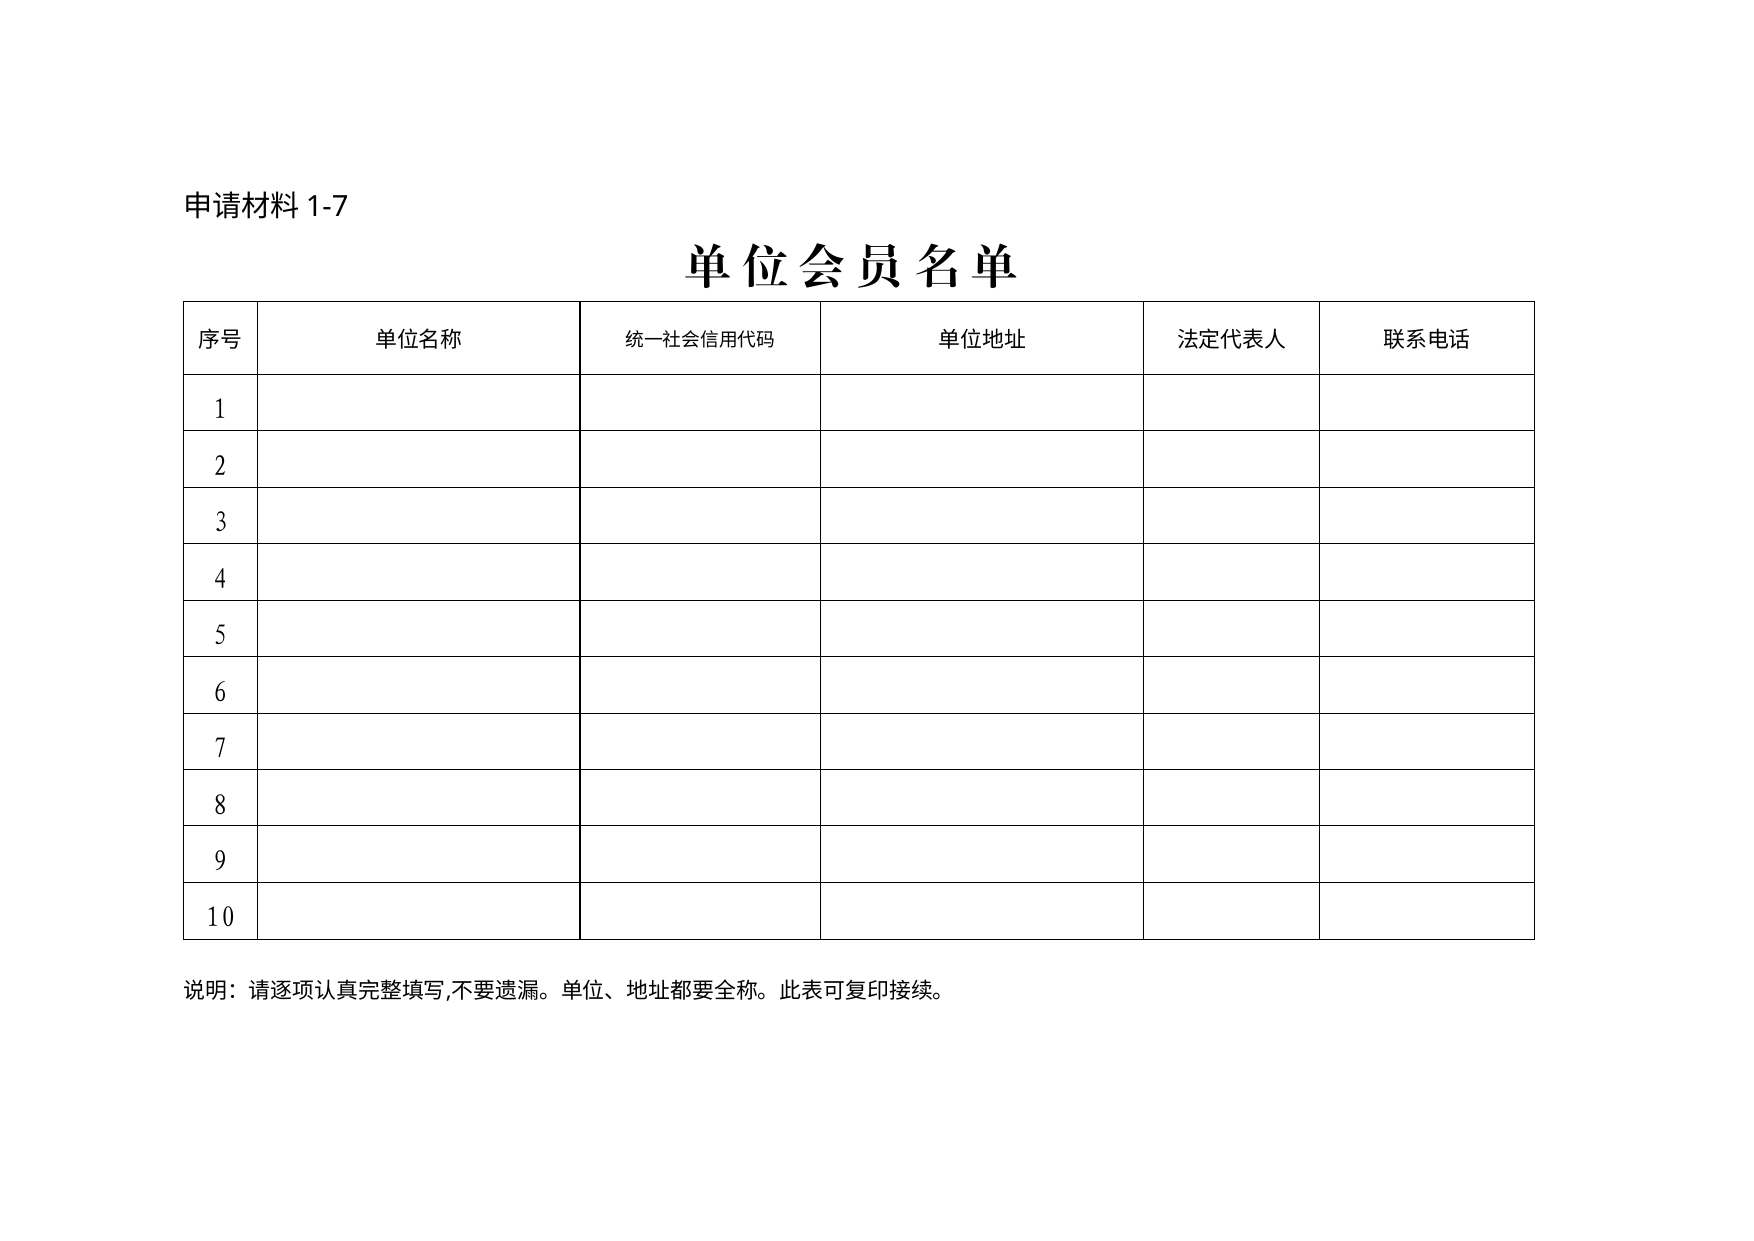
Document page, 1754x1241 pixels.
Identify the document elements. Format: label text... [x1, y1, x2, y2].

table_cell 7 [184, 714, 257, 769]
table_cell [581, 375, 820, 430]
table_cell [821, 826, 1143, 882]
table_cell [581, 714, 820, 769]
table_header 统一社会信用代码 [581, 302, 820, 374]
table_cell [1320, 375, 1534, 430]
table_header 序号 [184, 302, 257, 374]
table_cell [258, 714, 579, 769]
table_cell [258, 601, 579, 656]
table_cell [1320, 883, 1534, 939]
table_cell [821, 770, 1143, 825]
table_cell [1320, 770, 1534, 825]
table_cell 5 [184, 601, 257, 656]
table_cell 2 [184, 431, 257, 487]
table_cell [1144, 657, 1319, 712]
table_cell [258, 375, 579, 430]
table_cell [258, 488, 579, 543]
table_cell [1320, 657, 1534, 712]
table_cell [258, 770, 579, 825]
table_cell [821, 488, 1143, 543]
table_cell 3 [184, 488, 257, 543]
table_cell [581, 544, 820, 599]
table_header 联系电话 [1320, 302, 1534, 374]
table_cell [581, 883, 820, 939]
table_cell [581, 770, 820, 825]
table_cell [1144, 883, 1319, 939]
table_cell [581, 826, 820, 882]
table_cell [821, 544, 1143, 599]
table_cell [1144, 431, 1319, 487]
table_cell [581, 657, 820, 712]
table_cell [581, 488, 820, 543]
table_cell [258, 826, 579, 882]
table_cell [1144, 770, 1319, 825]
table_cell [821, 601, 1143, 656]
table_cell [821, 431, 1143, 487]
table_cell [821, 375, 1143, 430]
table_cell [1320, 714, 1534, 769]
table_cell [1144, 488, 1319, 543]
table_header 单位地址 [821, 302, 1143, 374]
table_cell 9 [184, 826, 257, 882]
text 说明：请逐项认真完整填写,不要遗漏。单位、地址都要全称。此表可复印接续。 [183, 973, 1518, 1005]
table_cell [1144, 714, 1319, 769]
table_cell [258, 883, 579, 939]
table_cell [1144, 544, 1319, 599]
table_cell [1144, 826, 1319, 882]
table_cell [1320, 601, 1534, 656]
table_header 法定代表人 [1144, 302, 1319, 374]
table_cell [1320, 488, 1534, 543]
table_cell [258, 544, 579, 599]
table_cell [1320, 431, 1534, 487]
table_cell [821, 714, 1143, 769]
table_cell 10 [184, 883, 257, 939]
table_cell 1 [184, 375, 257, 430]
table_cell 4 [184, 544, 257, 599]
table_cell [1144, 375, 1319, 430]
table_cell [1320, 544, 1534, 599]
table_cell [581, 601, 820, 656]
table_cell [258, 431, 579, 487]
table_cell 8 [184, 770, 257, 825]
table_cell [1320, 826, 1534, 882]
table_cell [1144, 601, 1319, 656]
table_cell 6 [184, 657, 257, 712]
table_cell [581, 431, 820, 487]
table_header 单位名称 [258, 302, 579, 374]
text 单 位 会 员 名 单 [183, 236, 1518, 301]
table_cell [258, 657, 579, 712]
text 申请材料1-7 [183, 171, 1518, 236]
table_cell [821, 657, 1143, 712]
table_cell [821, 883, 1143, 939]
